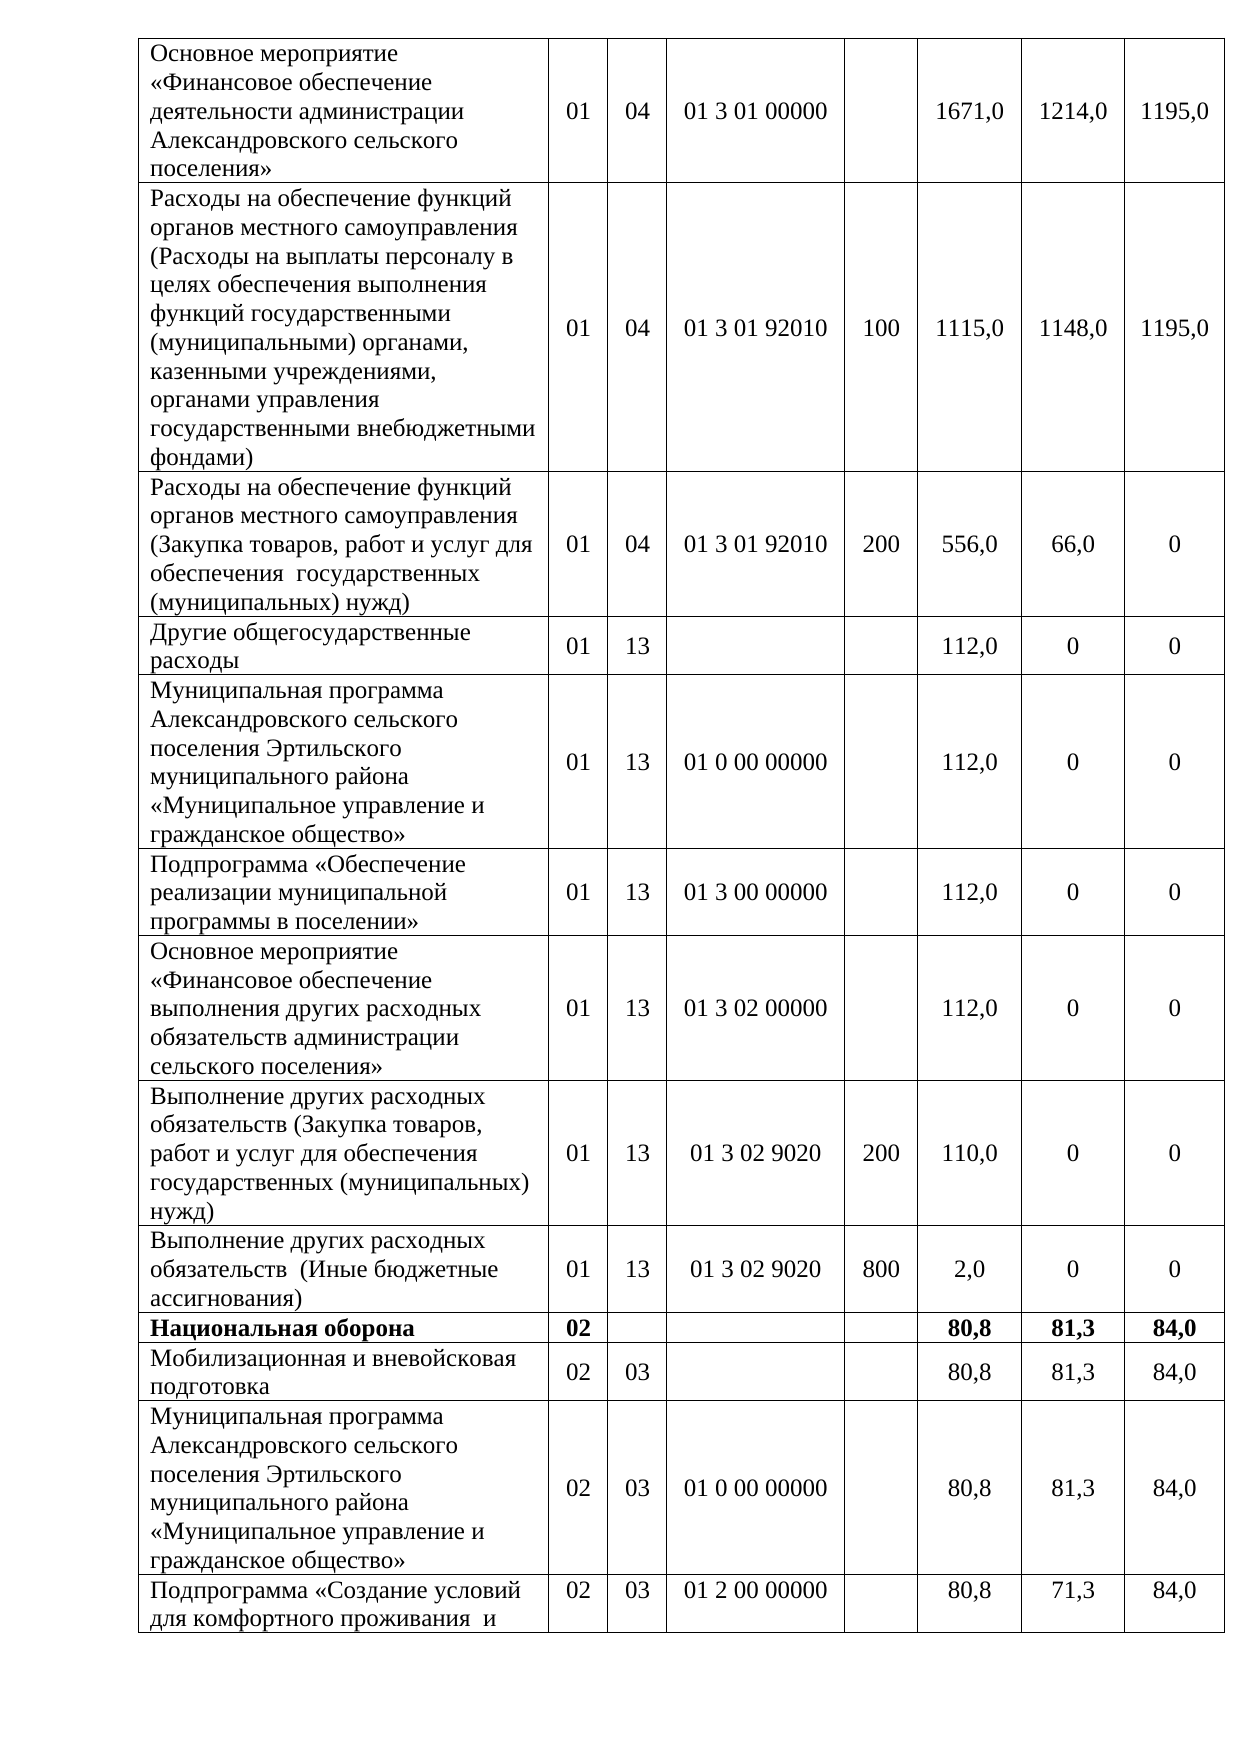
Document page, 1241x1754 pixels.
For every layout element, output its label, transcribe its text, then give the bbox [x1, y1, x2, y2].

table_cell [667, 1343, 844, 1400]
table_cell 0 [1022, 849, 1124, 935]
table_cell 01 [549, 472, 607, 616]
table_cell 01 3 02 9020 [667, 1226, 844, 1312]
table_cell 71,3 [1022, 1575, 1124, 1632]
table_cell 03 [608, 1343, 666, 1400]
table_cell 01 [549, 1226, 607, 1312]
table_cell Муниципальная программа Александровского сельского поселения Эртильского муниципального района «Муниципальное управление и гражданское общество» [139, 675, 548, 848]
table_cell 2,0 [918, 1226, 1021, 1312]
table_cell 556,0 [918, 472, 1021, 616]
table_cell 0 [1125, 936, 1224, 1080]
table_cell 04 [608, 39, 666, 182]
table_cell 0 [1022, 1226, 1124, 1312]
table_cell 01 3 02 00000 [667, 936, 844, 1080]
table_cell Расходы на обеспечение функций органов местного самоуправления (Расходы на выплаты персоналу в целях обеспечения выполнения функций государственными (муниципальными) органами, казенными учреждениями, органами управления государственными внебюджетными фондами) [139, 183, 548, 471]
table_cell 0 [1022, 675, 1124, 848]
table_cell 01 0 00 00000 [667, 1401, 844, 1574]
table_cell 13 [608, 617, 666, 674]
table_cell [845, 675, 917, 848]
table_cell [845, 1575, 917, 1632]
table_cell 112,0 [918, 849, 1021, 935]
table_cell 01 [549, 849, 607, 935]
table_cell 0 [1022, 617, 1124, 674]
table_cell 01 3 01 92010 [667, 183, 844, 471]
table_cell 0 [1022, 1081, 1124, 1224]
table_cell 03 [608, 1401, 666, 1574]
table_cell 02 [549, 1575, 607, 1632]
table_cell 80,8 [918, 1313, 1021, 1342]
table_cell 1671,0 [918, 39, 1021, 182]
table_cell Основное мероприятие «Финансовое обеспечение деятельности администрации Александровского сельского поселения» [139, 39, 548, 182]
table_cell 0 [1125, 617, 1224, 674]
table_cell 02 [549, 1343, 607, 1400]
table_cell 13 [608, 936, 666, 1080]
table_cell 01 3 01 00000 [667, 39, 844, 182]
table_cell 02 [549, 1401, 607, 1574]
table_cell 01 0 00 00000 [667, 675, 844, 848]
table_cell 66,0 [1022, 472, 1124, 616]
table_cell 01 3 02 9020 [667, 1081, 844, 1224]
table_cell [845, 1401, 917, 1574]
table_cell 13 [608, 675, 666, 848]
table_cell 13 [608, 1081, 666, 1224]
table_cell 01 [549, 1081, 607, 1224]
table_cell [845, 849, 917, 935]
table_cell Муниципальная программа Александровского сельского поселения Эртильского муниципального района «Муниципальное управление и гражданское общество» [139, 1401, 548, 1574]
table_cell 112,0 [918, 675, 1021, 848]
table_cell [667, 1313, 844, 1342]
table_cell 81,3 [1022, 1313, 1124, 1342]
table_cell 03 [608, 1575, 666, 1632]
table_cell 80,8 [918, 1401, 1021, 1574]
table_cell 0 [1125, 1081, 1224, 1224]
table_cell 1115,0 [918, 183, 1021, 471]
table_cell [845, 936, 917, 1080]
table_cell 0 [1022, 936, 1124, 1080]
table_cell [667, 617, 844, 674]
table_cell 13 [608, 849, 666, 935]
table_cell 80,8 [918, 1575, 1021, 1632]
table_cell 01 [549, 183, 607, 471]
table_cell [139, 1575, 548, 1632]
table_cell 110,0 [918, 1081, 1021, 1224]
table_cell 0 [1125, 849, 1224, 935]
table_cell Расходы на обеспечение функций органов местного самоуправления (Закупка товаров, работ и услуг для обеспечения государственных (муниципальных) нужд) [139, 472, 548, 616]
table_cell 200 [845, 1081, 917, 1224]
table_cell 800 [845, 1226, 917, 1312]
table_cell 01 [549, 39, 607, 182]
table_cell 01 [549, 936, 607, 1080]
table_cell 1195,0 [1125, 183, 1224, 471]
table_cell 01 2 00 00000 [667, 1575, 844, 1632]
table_cell Другие общегосударственные расходы [139, 617, 548, 674]
table_cell 84,0 [1125, 1313, 1224, 1342]
table_cell Выполнение других расходных обязательств (Иные бюджетные ассигнования) [139, 1226, 548, 1312]
table_cell 81,3 [1022, 1401, 1124, 1574]
table_cell 01 3 00 00000 [667, 849, 844, 935]
table_cell 04 [608, 472, 666, 616]
table_cell 112,0 [918, 617, 1021, 674]
table_cell [608, 1313, 666, 1342]
table_cell 100 [845, 183, 917, 471]
table_cell [845, 39, 917, 182]
table_cell 01 [549, 617, 607, 674]
table_cell 84,0 [1125, 1343, 1224, 1400]
table_cell 1214,0 [1022, 39, 1124, 182]
table_cell 112,0 [918, 936, 1021, 1080]
table_cell Мобилизационная и вневойсковая подготовка [139, 1343, 548, 1400]
table_cell 0 [1125, 675, 1224, 848]
table_cell 04 [608, 183, 666, 471]
table_cell [845, 1313, 917, 1342]
table_cell 0 [1125, 1226, 1224, 1312]
table_cell 81,3 [1022, 1343, 1124, 1400]
table_cell 1148,0 [1022, 183, 1124, 471]
table_cell 1195,0 [1125, 39, 1224, 182]
table_cell 80,8 [918, 1343, 1021, 1400]
table_cell 01 3 01 92010 [667, 472, 844, 616]
table_cell 200 [845, 472, 917, 616]
table_cell 02 [549, 1313, 607, 1342]
table_cell Национальная оборона [139, 1313, 548, 1342]
table_cell Основное мероприятие «Финансовое обеспечение выполнения других расходных обязательств администрации сельского поселения» [139, 936, 548, 1080]
table_cell 0 [1125, 472, 1224, 616]
table_cell [845, 617, 917, 674]
table_cell 84,0 [1125, 1575, 1224, 1632]
table_cell Подпрограмма «Обеспечение реализации муниципальной программы в поселении» [139, 849, 548, 935]
table_cell [845, 1343, 917, 1400]
table_cell 13 [608, 1226, 666, 1312]
table_cell Выполнение других расходных обязательств (Закупка товаров, работ и услуг для обеспечения государственных (муниципальных) нужд) [139, 1081, 548, 1224]
table_cell 84,0 [1125, 1401, 1224, 1574]
table_cell 01 [549, 675, 607, 848]
